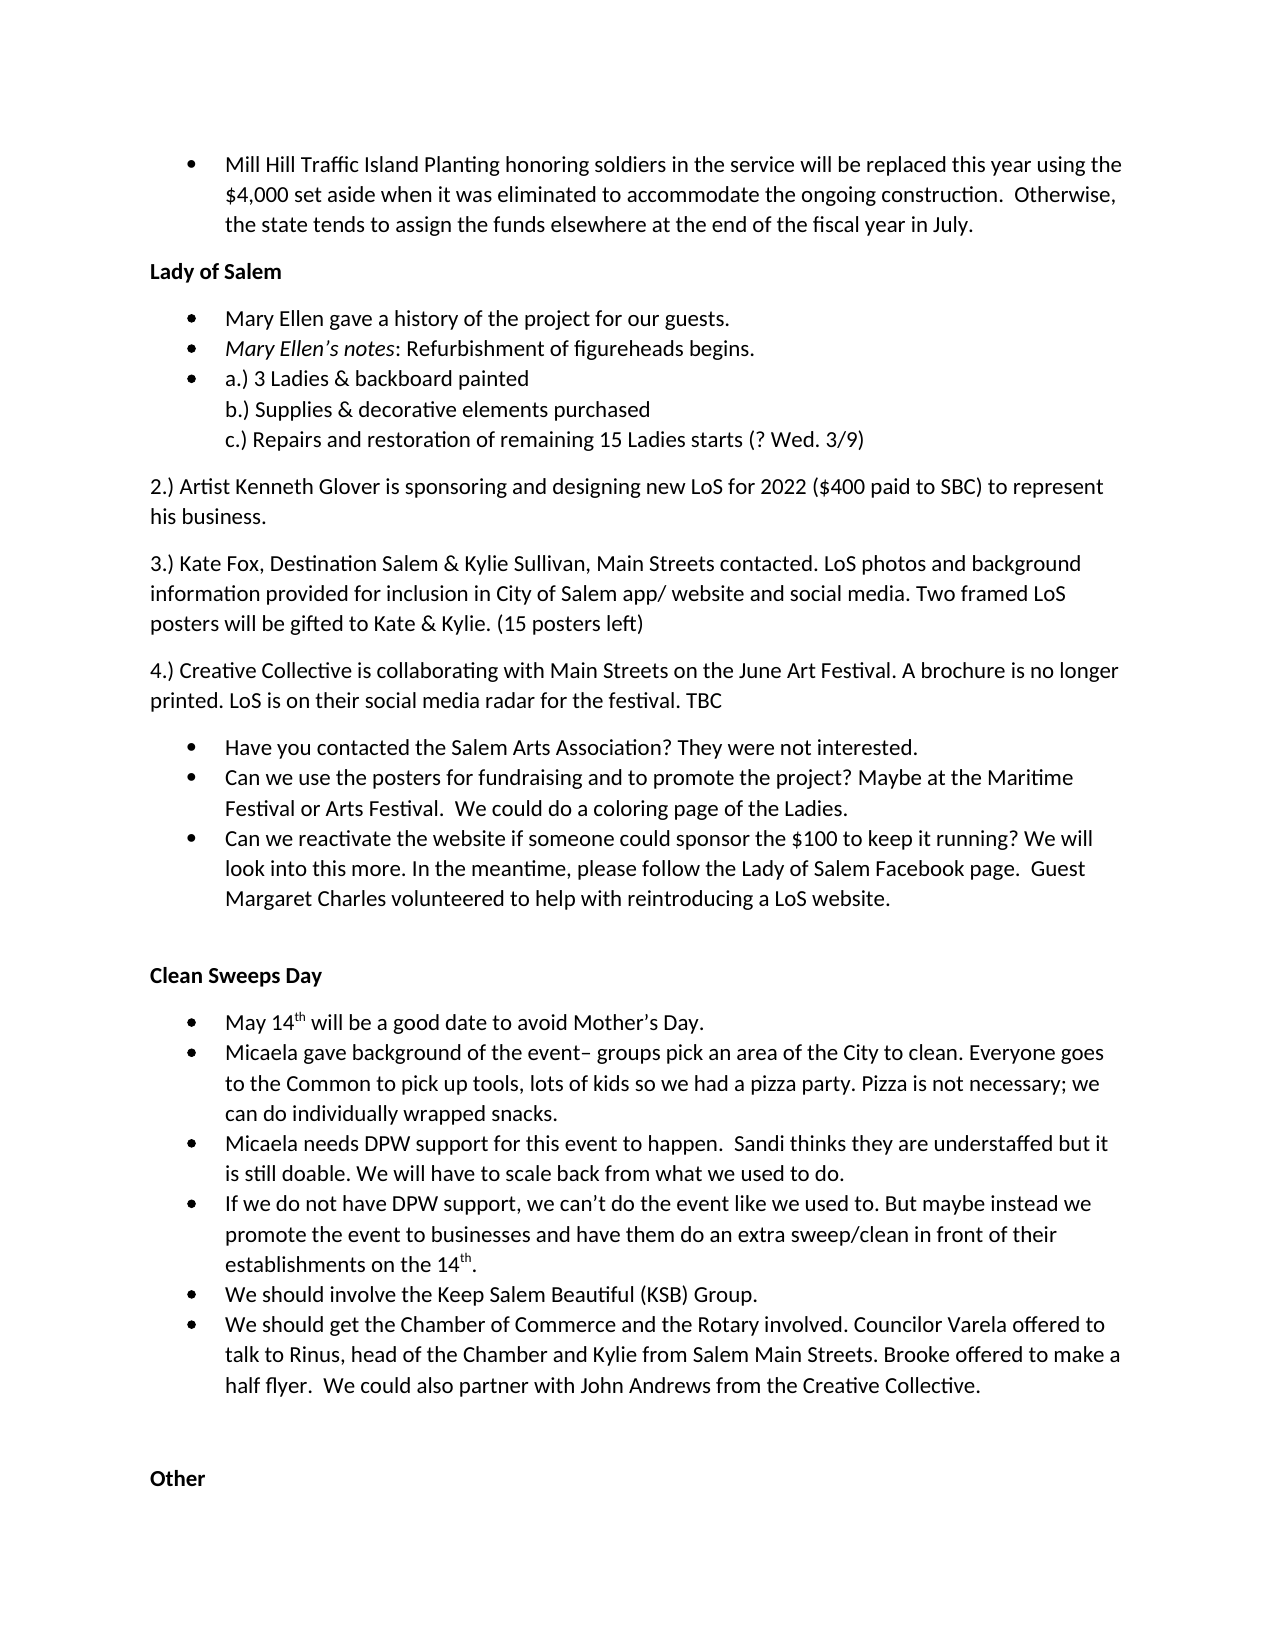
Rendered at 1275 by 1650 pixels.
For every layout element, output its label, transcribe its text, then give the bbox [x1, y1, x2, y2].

list Mary Ellen gave a history of the project for our guests. [187, 304, 1125, 332]
list May 14th will be a good date to avoid Mother’s Day. [187, 1008, 1125, 1036]
text Other [150, 1464, 1125, 1493]
list Micaela needs DPW support for this event to happen. Sandi thinks they are understaffed but it is still doable. We will have to scale back from what we used to do. [187, 1129, 1125, 1187]
list Have you contacted the Salem Arts Association? They were not interested. [187, 733, 1125, 761]
list Mill Hill Traffic Island Planting honoring soldiers in the service will be replaced this year using the $4,000 set aside when it was eliminated to accommodate the ongoing construction. Otherwise, the state tends to assign the funds elsewhere at the end of the fiscal year in July. [187, 150, 1125, 238]
list If we do not have DPW support, we can’t do the event like we used to. But maybe instead we promote the event to businesses and have them do an extra sweep/clean in front of their establishments on the 14th. [187, 1189, 1125, 1278]
list a.) 3 Ladies & backboard painted b.) Supplies & decorative elements purchased c.) Repairs and restoration of remaining 15 Ladies starts (? Wed. 3/9) [187, 364, 1125, 453]
list Micaela gave background of the event– groups pick an area of the City to clean. Everyone goes to the Common to pick up tools, lots of kids so we had a pizza party. Pizza is not necessary; we can do individually wrapped snacks. [187, 1038, 1125, 1127]
text Clean Sweeps Day [150, 931, 1125, 989]
text 3.) Kate Fox, Destination Salem & Kylie Sullivan, Main Streets contacted. LoS photos and background information provided for inclusion in City of Salem app/ website and social media. Two framed LoS posters will be gifted to Kate & Kylie. (15 posters left) [150, 549, 1125, 637]
text 4.) Creative Collective is collaborating with Main Streets on the June Art Festival. A brochure is no longer printed. LoS is on their social media radar for the festival. TBC [150, 656, 1125, 714]
list We should involve the Keep Salem Beautiful (KSB) Group. [187, 1280, 1125, 1308]
text Lady of Salem [150, 257, 1125, 285]
text 2.) Artist Kenneth Glover is sponsoring and designing new LoS for 2022 ($400 paid to SBC) to represent his business. [150, 472, 1125, 530]
list Mary Ellen’s notes: Refurbishment of figureheads begins. [187, 334, 1125, 362]
list Can we reactivate the website if someone could sponsor the $100 to keep it running? We will look into this more. In the meantime, please follow the Lady of Salem Facebook page. Guest Margaret Charles volunteered to help with reintroducing a LoS website. [187, 824, 1125, 912]
list We should get the Chamber of Commerce and the Rotary involved. Councilor Varela offered to talk to Rinus, head of the Chamber and Kylie from Salem Main Streets. Brooke offered to make a half flyer. We could also partner with John Andrews from the Creative Collective. [187, 1310, 1125, 1399]
list Can we use the posters for fundraising and to promote the project? Maybe at the Maritime Festival or Arts Festival. We could do a coloring page of the Ladies. [187, 763, 1125, 822]
